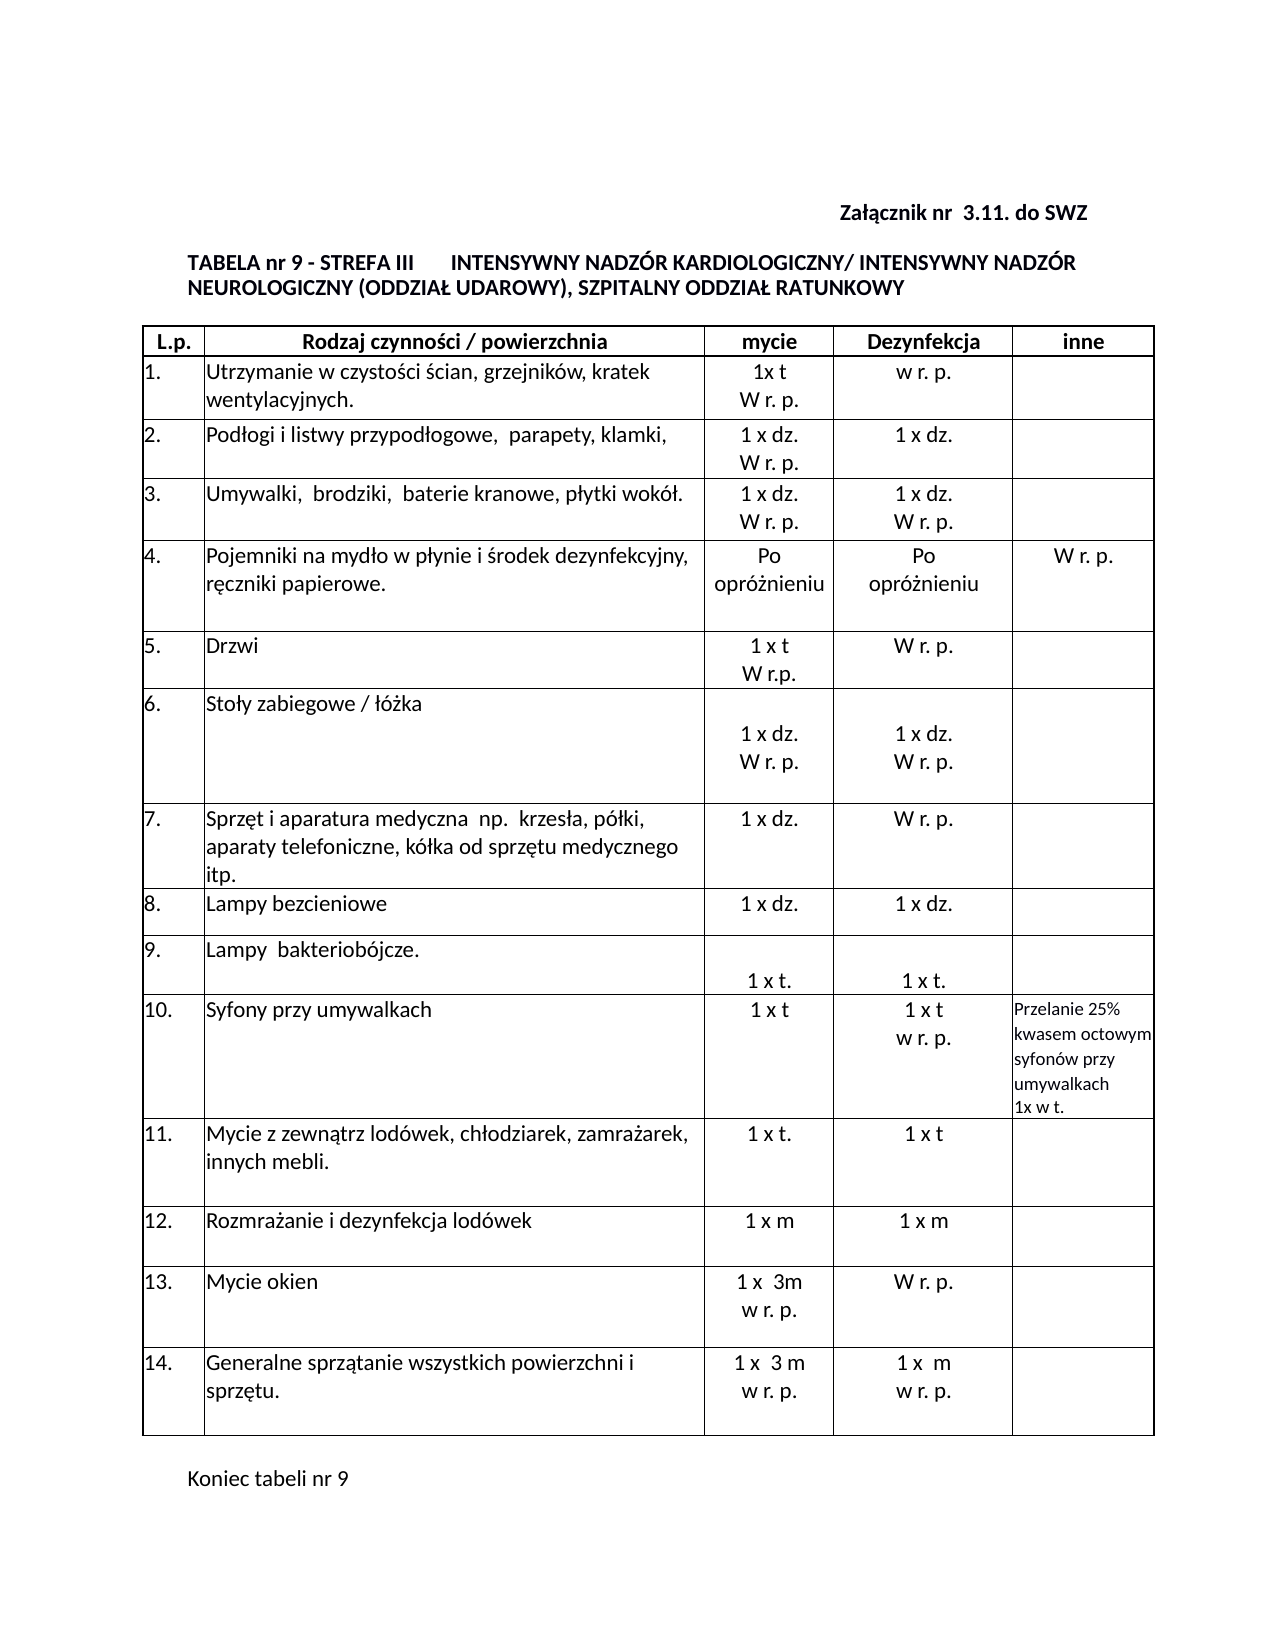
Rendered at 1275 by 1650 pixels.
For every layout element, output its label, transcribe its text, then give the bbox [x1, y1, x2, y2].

table_cell [1013, 357, 1153, 419]
table_cell 13. [144, 1267, 204, 1347]
table_cell 1 x dz. W r. p. [834, 689, 1012, 803]
table_cell 1 x m w r. p. [834, 1348, 1012, 1435]
table_cell W r. p. [1013, 541, 1153, 631]
table_cell [1013, 1348, 1153, 1435]
table_cell Syfony przy umywalkach [205, 995, 704, 1118]
text Załącznik nr 3.11. do SWZ [187, 175, 1087, 225]
table_cell 1 x 3m w r. p. [705, 1267, 833, 1347]
table_cell 1 x t w r. p. [834, 995, 1012, 1118]
table_cell Po opróżnieniu [705, 541, 833, 631]
table_cell 8. [144, 889, 204, 934]
table_cell 1 x dz. [705, 804, 833, 888]
table_cell Stoły zabiegowe / łóżka [205, 689, 704, 803]
table_cell 1 x t [834, 1119, 1012, 1206]
table_cell 1 x dz. [705, 889, 833, 934]
table_cell Rozmrażanie i dezynfekcja lodówek [205, 1207, 704, 1266]
table_cell 7. [144, 804, 204, 888]
table_header Rodzaj czynności / powierzchnia [205, 327, 704, 355]
table_cell Lampy bakteriobójcze. [205, 936, 704, 994]
table_cell [1013, 632, 1153, 688]
table_cell Pojemniki na mydło w płynie i środek dezynfekcyjny, ręczniki papierowe. [205, 541, 704, 631]
table_cell 4. [144, 541, 204, 631]
table_cell 1 x 3 m w r. p. [705, 1348, 833, 1435]
table_cell [1013, 889, 1153, 934]
table_cell [1013, 420, 1153, 478]
table_cell [1013, 1207, 1153, 1266]
table_cell W r. p. [834, 1267, 1012, 1347]
table_cell Mycie okien [205, 1267, 704, 1347]
table_cell Generalne sprzątanie wszystkich powierzchni i sprzętu. [205, 1348, 704, 1435]
table_cell Podłogi i listwy przypodłogowe, parapety, klamki, [205, 420, 704, 478]
table_cell 1 x dz. [834, 420, 1012, 478]
table_header inne [1013, 327, 1153, 355]
table_cell 1 x dz. W r. p. [834, 479, 1012, 540]
table_cell Sprzęt i aparatura medyczna np. krzesła, półki, aparaty telefoniczne, kółka od sprzętu medycznego itp. [205, 804, 704, 888]
table_cell 1x t W r. p. [705, 357, 833, 419]
table_cell W r. p. [834, 632, 1012, 688]
text Koniec tabeli nr 9 [187, 1464, 1087, 1492]
table_cell 11. [144, 1119, 204, 1206]
table_cell 1 x t [705, 995, 833, 1118]
table_cell 5. [144, 632, 204, 688]
table_cell Po opróżnieniu [834, 541, 1012, 631]
table_cell [1013, 1119, 1153, 1206]
table_cell [1013, 804, 1153, 888]
table_header mycie [705, 327, 833, 355]
table_cell 1 x m [705, 1207, 833, 1266]
table_cell 1 x t. [705, 1119, 833, 1206]
table_cell w r. p. [834, 357, 1012, 419]
table_cell 1 x t. [834, 936, 1012, 994]
table_cell Przelanie 25% kwasem octowym syfonów przy umywalkach 1x w t. [1013, 995, 1153, 1118]
table_cell 1 x dz. [834, 889, 1012, 934]
table_cell 1 x t W r.p. [705, 632, 833, 688]
table_cell 3. [144, 479, 204, 540]
text TABELA nr 9 - STREFA III INTENSYWNY NADZÓR KARDIOLOGICZNY/ INTENSYWNY NADZÓR NEUROLOGICZNY (ODDZIAŁ UDAROWY), SZPITALNY ODDZIAŁ RATUNKOWY [187, 250, 1087, 300]
table_cell 14. [144, 1348, 204, 1435]
table_header L.p. [144, 327, 204, 355]
table_cell Umywalki, brodziki, baterie kranowe, płytki wokół. [205, 479, 704, 540]
table_cell W r. p. [834, 804, 1012, 888]
table_cell 1 x t. [705, 936, 833, 994]
table_cell 2. [144, 420, 204, 478]
table_cell Drzwi [205, 632, 704, 688]
table_cell [1013, 1267, 1153, 1347]
table_cell 1 x dz. W r. p. [705, 420, 833, 478]
table_cell [1013, 479, 1153, 540]
table_cell 1 x dz. W r. p. [705, 479, 833, 540]
table_cell Mycie z zewnątrz lodówek, chłodziarek, zamrażarek, innych mebli. [205, 1119, 704, 1206]
table_cell 10. [144, 995, 204, 1118]
table_cell Utrzymanie w czystości ścian, grzejników, kratek wentylacyjnych. [205, 357, 704, 419]
table_cell [1013, 689, 1153, 803]
table_cell [1013, 936, 1153, 994]
table_cell 12. [144, 1207, 204, 1266]
table_cell 1 x dz. W r. p. [705, 689, 833, 803]
table_cell 6. [144, 689, 204, 803]
table_cell 9. [144, 936, 204, 994]
table_cell 1. [144, 357, 204, 419]
table_cell Lampy bezcieniowe [205, 889, 704, 934]
table_cell 1 x m [834, 1207, 1012, 1266]
table_header Dezynfekcja [834, 327, 1012, 355]
